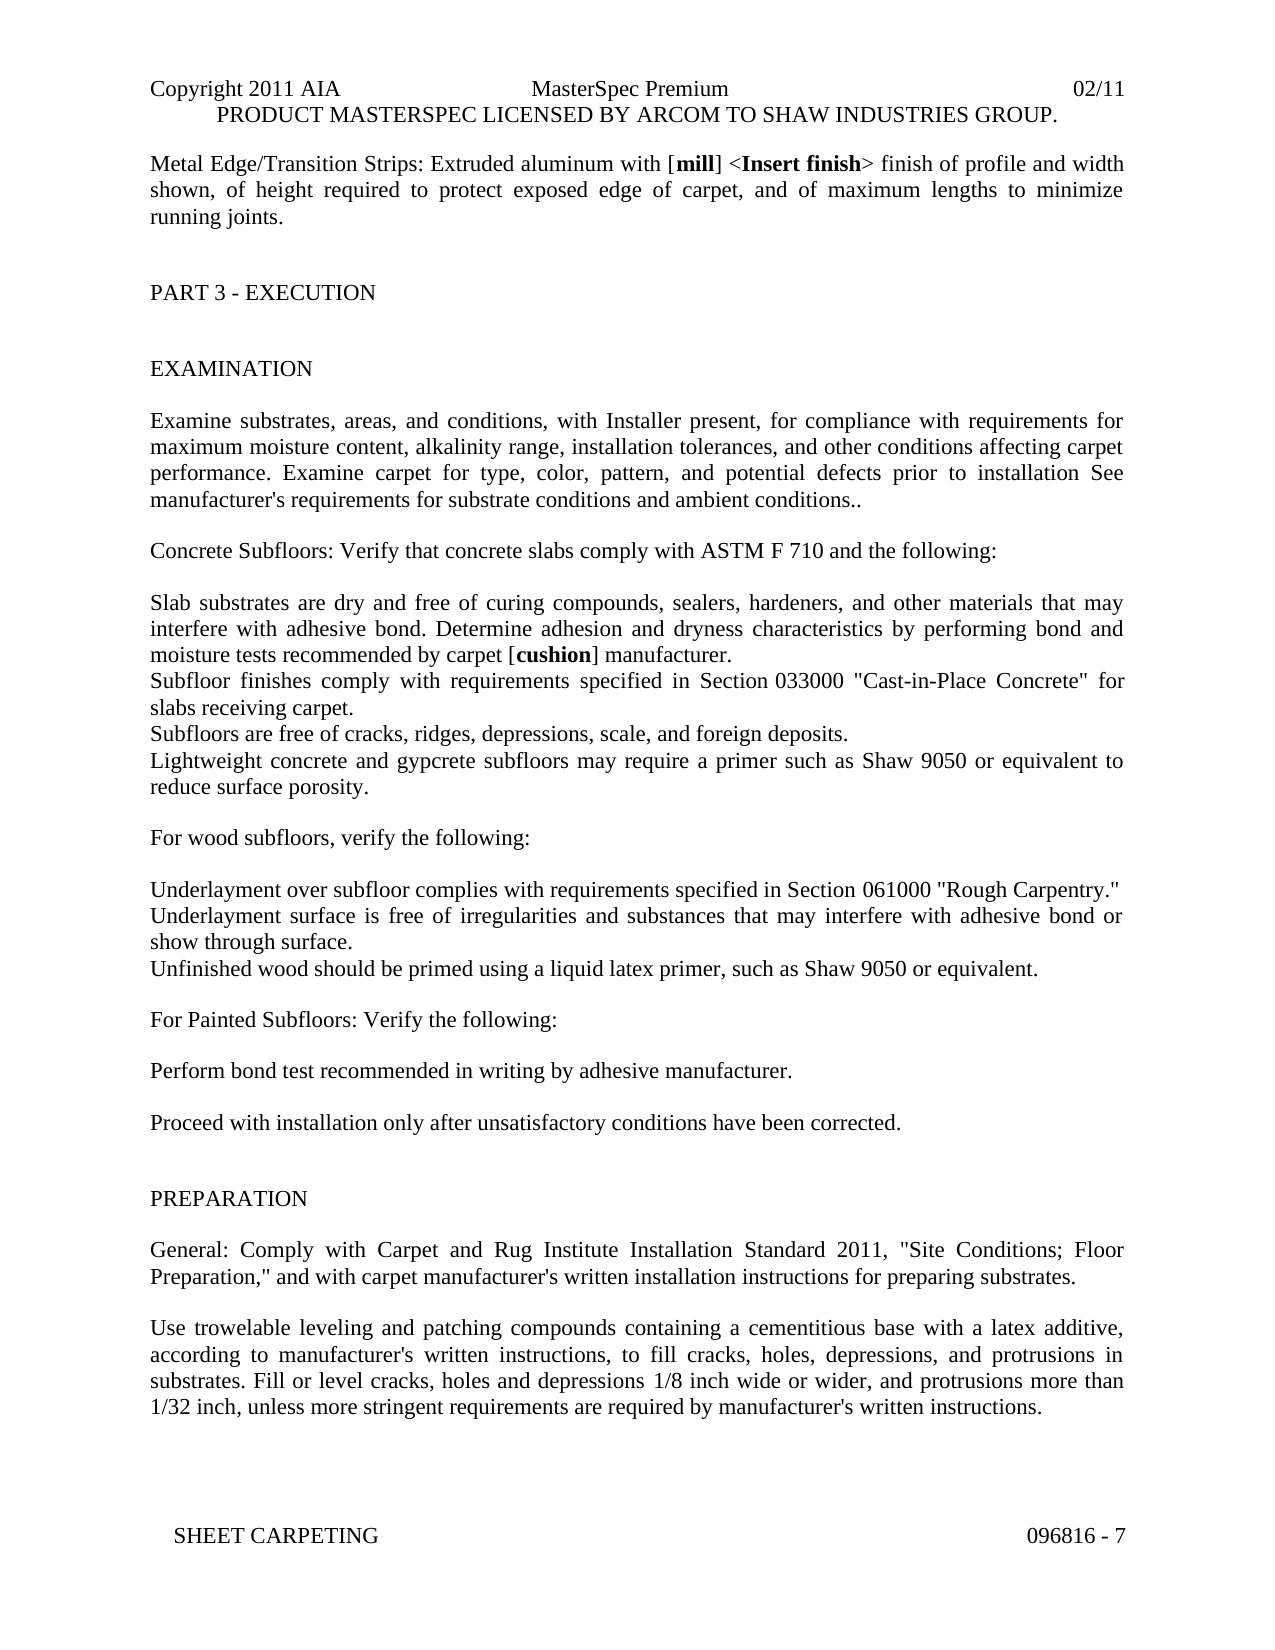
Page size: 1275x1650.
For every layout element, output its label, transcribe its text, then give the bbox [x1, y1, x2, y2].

text EXECUTION [150, 279, 1125, 305]
text General: Comply with Carpet and Rug Institute Installation Standard 2011, "Site Conditions; Floor Preparation," and with carpet manufacturer's written installation instructions for preparing substrates. [150, 1237, 1125, 1289]
text Subfloors are free of cracks, ridges, depressions, scale, and foreign deposits. [150, 720, 1125, 747]
text Underlayment surface is free of irregularities and substances that may interfere with adhesive bond or show through surface. [150, 902, 1125, 955]
text Metal Edge/Transition Strips: Extruded aluminum with [mill] <Insert finish> finish of profile and width shown, of height required to protect exposed edge of carpet, and of maximum lengths to minimize running joints. [150, 150, 1125, 229]
text Use trowelable leveling and patching compounds containing a cementitious base with a latex additive, according to manufacturer's written instructions, to fill cracks, holes, depressions, and protrusions in substrates. Fill or level cracks, holes and depressions 1/8 inch wide or wider, and protrusions more than 1/32 inch, unless more stringent requirements are required by manufacturer's written instructions. [150, 1314, 1125, 1420]
text Underlayment over subfloor complies with requirements specified in Section 061000 "Rough Carpentry." [150, 876, 1125, 902]
text For Painted Subfloors: Verify the following: [150, 1006, 1125, 1032]
text Perform bond test recommended in writing by adhesive manufacturer. [150, 1057, 1125, 1084]
text For wood subfloors, verify the following: [150, 824, 1125, 851]
text Subfloor finishes comply with requirements specified in Section 033000 "Cast-in-Place Concrete" for slabs receiving carpet. [150, 668, 1125, 720]
text Examine substrates, areas, and conditions, with Installer present, for compliance with requirements for maximum moisture content, alkalinity range, installation tolerances, and other conditions affecting carpet performance. Examine carpet for type, color, pattern, and potential defects prior to installation See manufacturer's requirements for substrate conditions and ambient conditions.. [150, 407, 1125, 512]
text Concrete Subfloors: Verify that concrete slabs comply with ASTM F 710 and the following: [150, 537, 1125, 563]
text Slab substrates are dry and free of curing compounds, sealers, hardeners, and other materials that may interfere with adhesive bond. Determine adhesion and dryness characteristics by performing bond and moisture tests recommended by carpet [cushion] manufacturer. [150, 588, 1125, 668]
text Unfinished wood should be primed using a liquid latex primer, such as Shaw 9050 or equivalent. [150, 955, 1125, 981]
text Lightweight concrete and gypcrete subfloors may require a primer such as Shaw 9050 or equivalent to reduce surface porosity. [150, 747, 1125, 799]
text EXAMINATION [150, 355, 1125, 382]
text PREPARATION [150, 1185, 1125, 1212]
text Proceed with installation only after unsatisfactory conditions have been corrected. [150, 1109, 1125, 1135]
